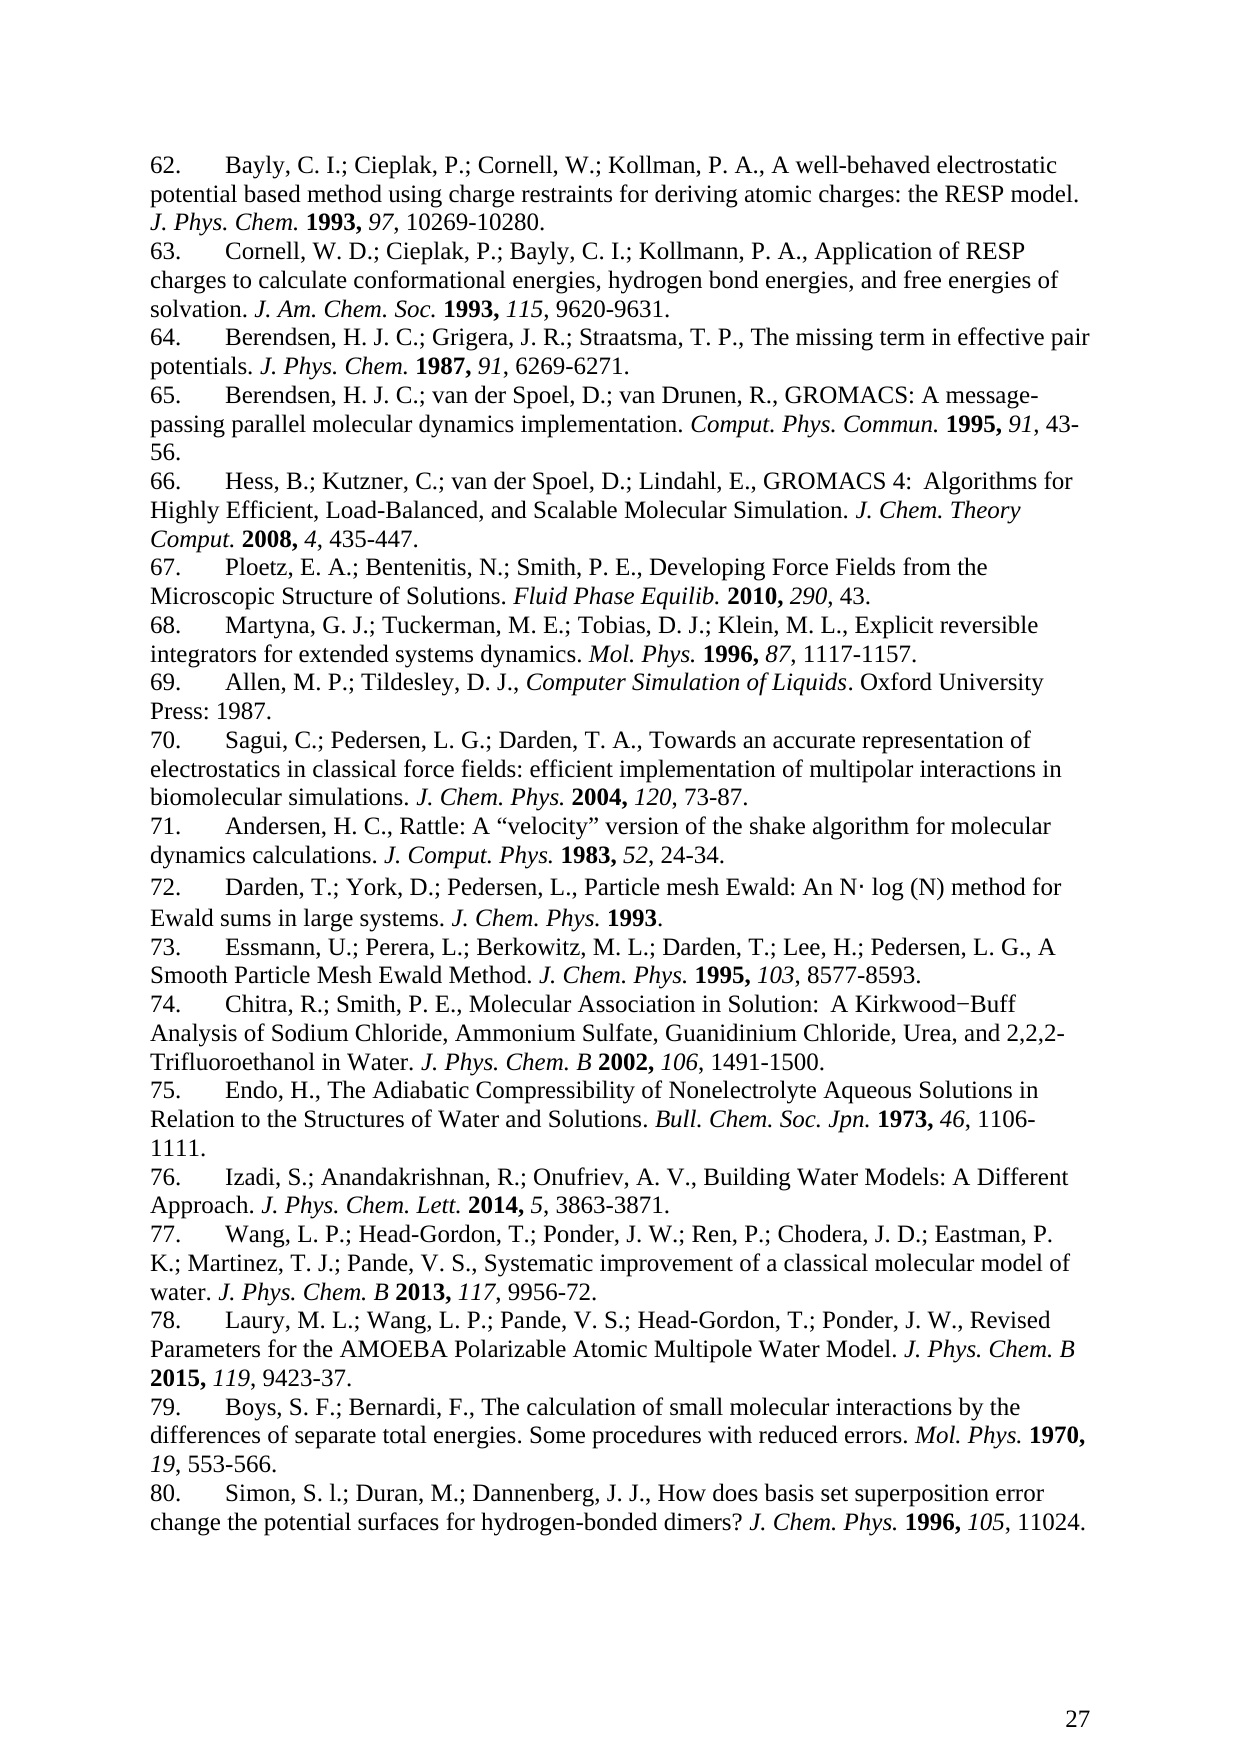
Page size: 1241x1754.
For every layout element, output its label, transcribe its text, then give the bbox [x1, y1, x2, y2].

text 77. Wang, L. P.; Head-Gordon, T.; Ponder, J. W.; Ren, P.; Chodera, J. D.; Eastman, P. K.; Martinez, T. J.; Pande, V. S., Systematic improvement of a classical molecular model of water. J. Phys. Chem. B 2013, 117, 9956-72. [150, 1219, 1090, 1305]
text 71. Andersen, H. C., Rattle: A “velocity” version of the shake algorithm for molecular dynamics calculations. J. Comput. Phys. 1983, 52, 24-34. [150, 811, 1090, 869]
text 67. Ploetz, E. A.; Bentenitis, N.; Smith, P. E., Developing Force Fields from the Microscopic Structure of Solutions. Fluid Phase Equilib. 2010, 290, 43. [150, 552, 1090, 610]
text 62. Bayly, C. I.; Cieplak, P.; Cornell, W.; Kollman, P. A., A well-behaved electrostatic potential based method using charge restraints for deriving atomic charges: the RESP model. J. Phys. Chem. 1993, 97, 10269-10280. [150, 150, 1090, 236]
text 75. Endo, H., The Adiabatic Compressibility of Nonelectrolyte Aqueous Solutions in Relation to the Structures of Water and Solutions. Bull. Chem. Soc. Jpn. 1973, 46, 1106-1111. [150, 1075, 1090, 1162]
text 80. Simon, S. l.; Duran, M.; Dannenberg, J. J., How does basis set superposition error change the potential surfaces for hydrogen-bonded dimers? J. Chem. Phys. 1996, 105, 11024. [150, 1478, 1090, 1535]
text 68. Martyna, G. J.; Tuckerman, M. E.; Tobias, D. J.; Klein, M. L., Explicit reversible integrators for extended systems dynamics. Mol. Phys. 1996, 87, 1117-1157. [150, 610, 1090, 667]
text 79. Boys, S. F.; Bernardi, F., The calculation of small molecular interactions by the differences of separate total energies. Some procedures with reduced errors. Mol. Phys. 1970, 19, 553-566. [150, 1392, 1090, 1478]
text 66. Hess, B.; Kutzner, C.; van der Spoel, D.; Lindahl, E., GROMACS 4: Algorithms for Highly Efficient, Load-Balanced, and Scalable Molecular Simulation. J. Chem. Theory Comput. 2008, 4, 435-447. [150, 466, 1090, 552]
text 74. Chitra, R.; Smith, P. E., Molecular Association in Solution: A Kirkwood−Buff Analysis of Sodium Chloride, Ammonium Sulfate, Guanidinium Chloride, Urea, and 2,2,2-Trifluoroethanol in Water. J. Phys. Chem. B 2002, 106, 1491-1500. [150, 989, 1090, 1075]
text 72. Darden, T.; York, D.; Pedersen, L., Particle mesh Ewald: An N⋅ log (N) method for Ewald sums in large systems. J. Chem. Phys. 1993. [150, 869, 1090, 932]
text 76. Izadi, S.; Anandakrishnan, R.; Onufriev, A. V., Building Water Models: A Different Approach. J. Phys. Chem. Lett. 2014, 5, 3863-3871. [150, 1162, 1090, 1219]
text 65. Berendsen, H. J. C.; van der Spoel, D.; van Drunen, R., GROMACS: A message-passing parallel molecular dynamics implementation. Comput. Phys. Commun. 1995, 91, 43-56. [150, 380, 1090, 466]
text 64. Berendsen, H. J. C.; Grigera, J. R.; Straatsma, T. P., The missing term in effective pair potentials. J. Phys. Chem. 1987, 91, 6269-6271. [150, 322, 1090, 380]
text 70. Sagui, C.; Pedersen, L. G.; Darden, T. A., Towards an accurate representation of electrostatics in classical force fields: efficient implementation of multipolar interactions in biomolecular simulations. J. Chem. Phys. 2004, 120, 73-87. [150, 725, 1090, 811]
text 69. Allen, M. P.; Tildesley, D. J., Computer Simulation of Liquids. Oxford University Press: 1987. [150, 667, 1090, 725]
text 73. Essmann, U.; Perera, L.; Berkowitz, M. L.; Darden, T.; Lee, H.; Pedersen, L. G., A Smooth Particle Mesh Ewald Method. J. Chem. Phys. 1995, 103, 8577-8593. [150, 932, 1090, 989]
text 63. Cornell, W. D.; Cieplak, P.; Bayly, C. I.; Kollmann, P. A., Application of RESP charges to calculate conformational energies, hydrogen bond energies, and free energies of solvation. J. Am. Chem. Soc. 1993, 115, 9620-9631. [150, 236, 1090, 322]
text 78. Laury, M. L.; Wang, L. P.; Pande, V. S.; Head-Gordon, T.; Ponder, J. W., Revised Parameters for the AMOEBA Polarizable Atomic Multipole Water Model. J. Phys. Chem. B 2015, 119, 9423-37. [150, 1305, 1090, 1392]
